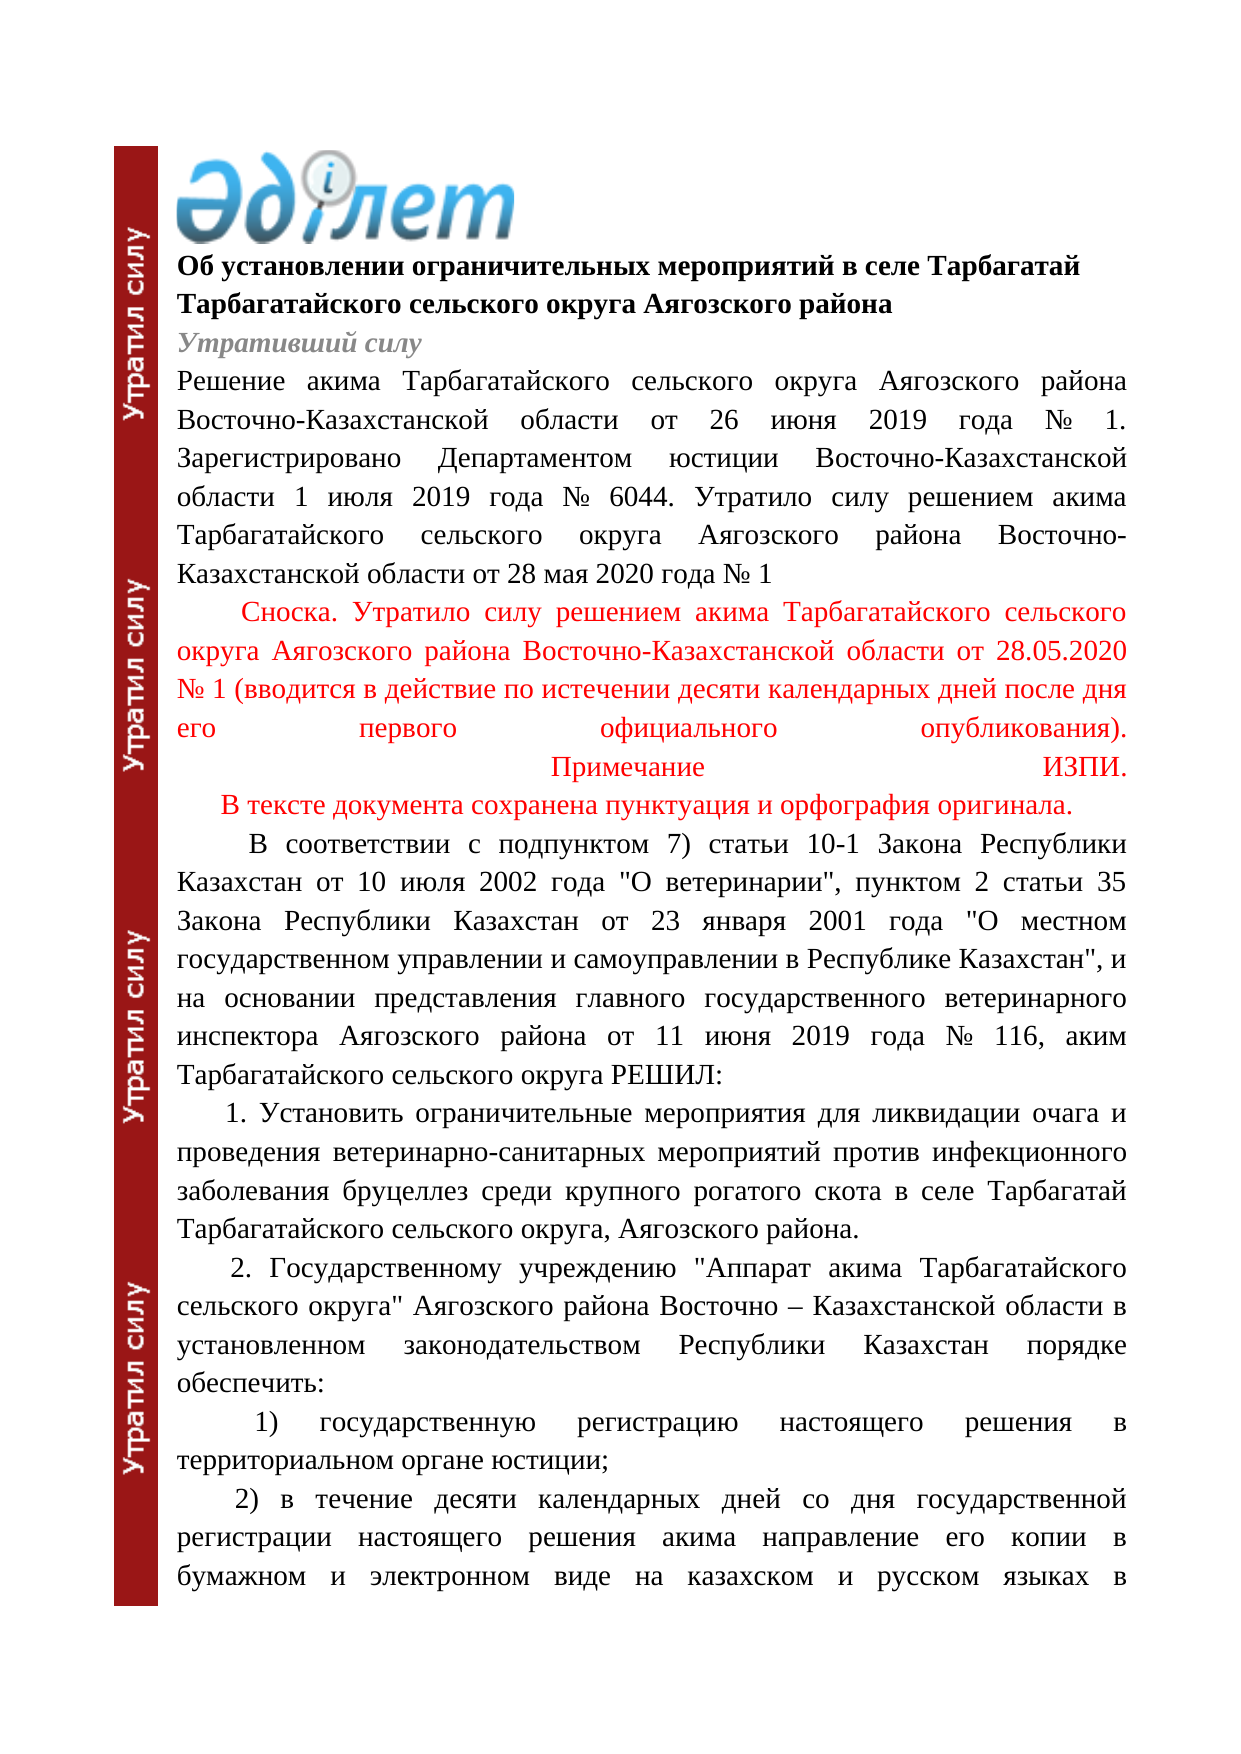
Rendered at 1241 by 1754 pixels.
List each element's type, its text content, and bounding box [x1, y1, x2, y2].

picture [114, 320, 158, 325]
picture [114, 1091, 158, 1096]
text 1. Установить ограничительные мероприятия для ликвидации очага и проведения ветеринарно-санитарных мероприятий против инфекционного заболевания бруцеллез среди крупного рогатого скота в селе Тарбагатай Тарбагатайского сельского округа, Аягозского района. [112, 1096, 1128, 1245]
text Об установлении ограничительных мероприятий в селе Тарбагатай Тарбагатайского сельского округа Аягозского района [112, 248, 1128, 320]
text Решение акима Тарбагатайского сельского округа Аягозского района Восточно-Казахстанской области от 26 июня 2019 года № 1. Зарегистрировано Департаментом юстиции Восточно-Казахстанской области 1 июля 2019 года № 6044. Утратило силу решением акима Тарбагатайского сельского округа Аягозского района Восточно-Казахстанской области от 28 мая 2020 года № 1 [112, 363, 1128, 589]
picture [114, 1399, 158, 1404]
picture [114, 146, 158, 248]
picture [176, 150, 515, 244]
picture [114, 1592, 158, 1606]
picture [114, 1476, 158, 1481]
picture [114, 821, 158, 826]
text Сноска. Утратило силу решением акима Тарбагатайского сельского округа Аягозского района Восточно-Казахстанской области от 28.05.2020 № 1 (вводится в действие по истечении десяти календарных дней после дня его первого официального опубликования). Примечание ИЗПИ. В тексте документа сохранена пунктуация и орфография оригинала. [112, 594, 1128, 821]
picture [114, 1245, 158, 1250]
text 1) государственную регистрацию настоящего решения в территориальном органе юстиции; [112, 1404, 1128, 1476]
picture [114, 589, 158, 594]
picture [114, 358, 158, 363]
text 2. Государственному учреждению "Аппарат акима Тарбагатайского сельского округа" Аягозского района Восточно – Казахстанской области в установленном законодательством Республики Казахстан порядке обеспечить: [112, 1250, 1128, 1399]
text В соответствии с подпунктом 7) статьи 10-1 Закона Республики Казахстан от 10 июля 2002 года "О ветеринарии", пунктом 2 статьи 35 Закона Республики Казахстан от 23 января 2001 года "О местном государственном управлении и самоуправлении в Республике Казахстан", и на основании представления главного государственного ветеринарного инспектора Аягозского района от 11 июня 2019 года № 116, аким Тарбагатайского сельского округа РЕШИЛ: [112, 826, 1128, 1091]
text Утративший силу [112, 325, 1128, 358]
